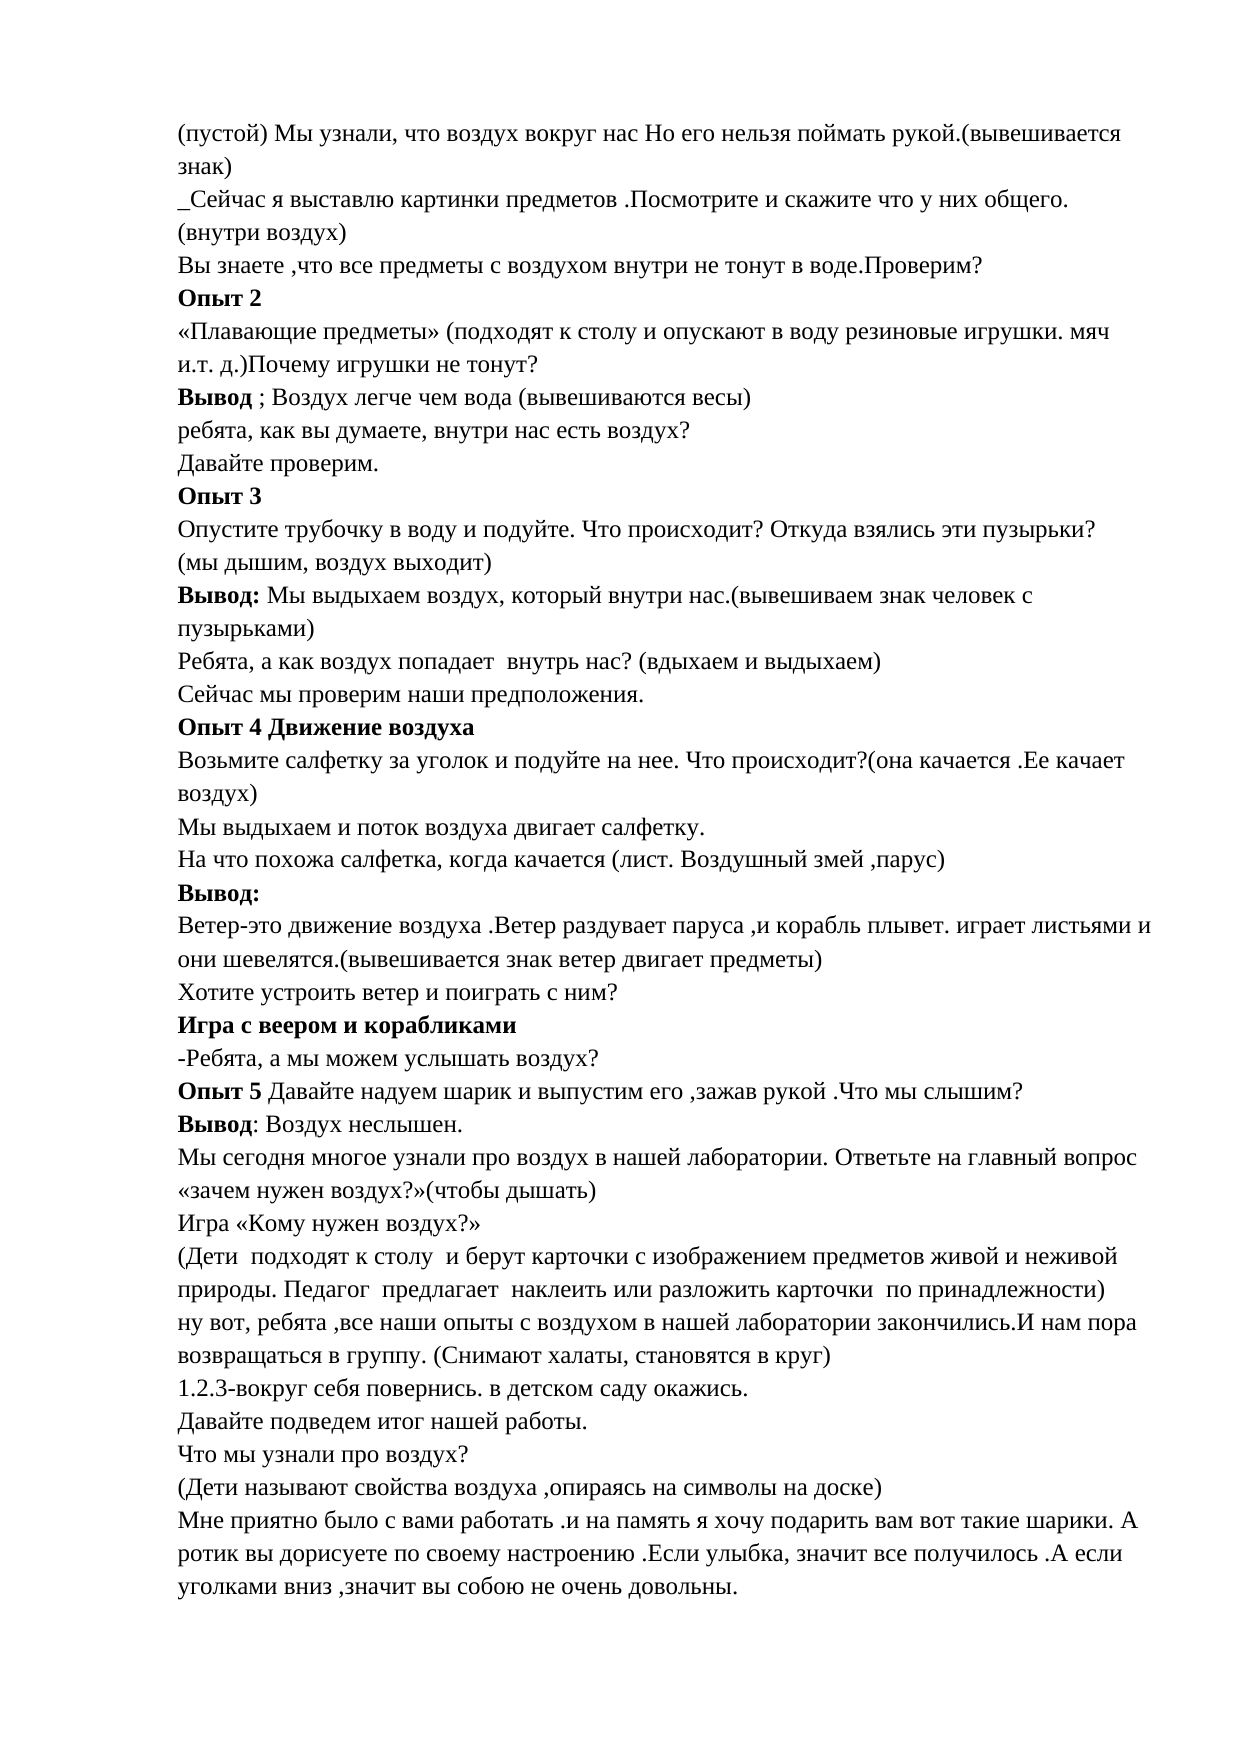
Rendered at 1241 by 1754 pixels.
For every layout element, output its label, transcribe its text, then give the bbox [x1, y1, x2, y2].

text Вывод: Мы выдыхаем воздух, который внутри нас.(вывешиваем знак человек с пузырьками) [177, 580, 1152, 642]
text Опустите трубочку в воду и подуйте. Что происходит? Откуда взялись эти пузырьки? [177, 514, 1152, 543]
text Вывод: Воздух неслышен. [177, 1109, 1152, 1137]
text Возьмите салфетку за уголок и подуйте на нее. Что происходит?(она качается .Ее качает воздух) [177, 746, 1152, 807]
text ну вот, ребята ,все наши опыты с воздухом в нашей лаборатории закончились.И нам пора возвращаться в группу. (Снимают халаты, становятся в круг) [177, 1307, 1152, 1369]
text Вывод ; Воздух легче чем вода (вывешиваются весы) [177, 382, 1152, 411]
text (Дети называют свойства воздуха ,опираясь на символы на доске) [177, 1472, 1152, 1501]
text Опыт 2 [177, 283, 1152, 312]
text (Дети подходят к столу и берут карточки с изображением предметов живой и неживой природы. Педагог предлагает наклеить или разложить карточки по принадлежности) [177, 1241, 1152, 1303]
text Опыт 5 Давайте надуем шарик и выпустим его ,зажав рукой .Что мы слышим? [177, 1076, 1152, 1104]
text Мы сегодня многое узнали про воздух в нашей лаборатории. Ответьте на главный вопрос «зачем нужен воздух?»(чтобы дышать) [177, 1142, 1152, 1203]
text Хотите устроить ветер и поиграть с ним? [177, 977, 1152, 1005]
text ребята, как вы думаете, внутри нас есть воздух? [177, 415, 1152, 444]
text Давайте подведем итог нашей работы. [177, 1406, 1152, 1435]
text Мне приятно было с вами работать .и на память я хочу подарить вам вот такие шарики. А ротик вы дорисуете по своему настроению .Если улыбка, значит все получилось .А если уголками вниз ,значит вы собою не очень довольны. [177, 1505, 1152, 1600]
text _Сейчас я выставлю картинки предметов .Посмотрите и скажите что у них общего.(внутри воздух) [177, 184, 1152, 246]
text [177, 118, 1152, 180]
text Мы выдыхаем и поток воздуха двигает салфетку. [177, 812, 1152, 840]
text Давайте проверим. [177, 448, 1152, 477]
text Вывод: [177, 878, 1152, 906]
text Вы знаете ,что все предметы с воздухом внутри не тонут в воде.Проверим? [177, 250, 1152, 279]
text Сейчас мы проверим наши предположения. [177, 679, 1152, 708]
text 1.2.3-вокруг себя повернись. в детском саду окажись. [177, 1373, 1152, 1402]
text (мы дышим, воздух выходит) [177, 547, 1152, 576]
text Опыт 3 [177, 481, 1152, 510]
text Ребята, а как воздух попадает внутрь нас? (вдыхаем и выдыхаем) [177, 646, 1152, 675]
text На что похожа салфетка, когда качается (лист. Воздушный змей ,парус) [177, 844, 1152, 873]
text -Ребята, а мы можем услышать воздух? [177, 1043, 1152, 1071]
text Ветер-это движение воздуха .Ветер раздувает паруса ,и корабль плывет. играет листьями и они шевелятся.(вывешивается знак ветер двигает предметы) [177, 911, 1152, 972]
text Что мы узнали про воздух? [177, 1439, 1152, 1468]
text «Плавающие предметы» (подходят к столу и опускают в воду резиновые игрушки. мяч и.т. д.)Почему игрушки не тонут? [177, 316, 1152, 378]
text Опыт 4 Движение воздуха [177, 712, 1152, 741]
text Игра «Кому нужен воздух?» [177, 1208, 1152, 1237]
text Игра с веером и корабликами [177, 1010, 1152, 1038]
